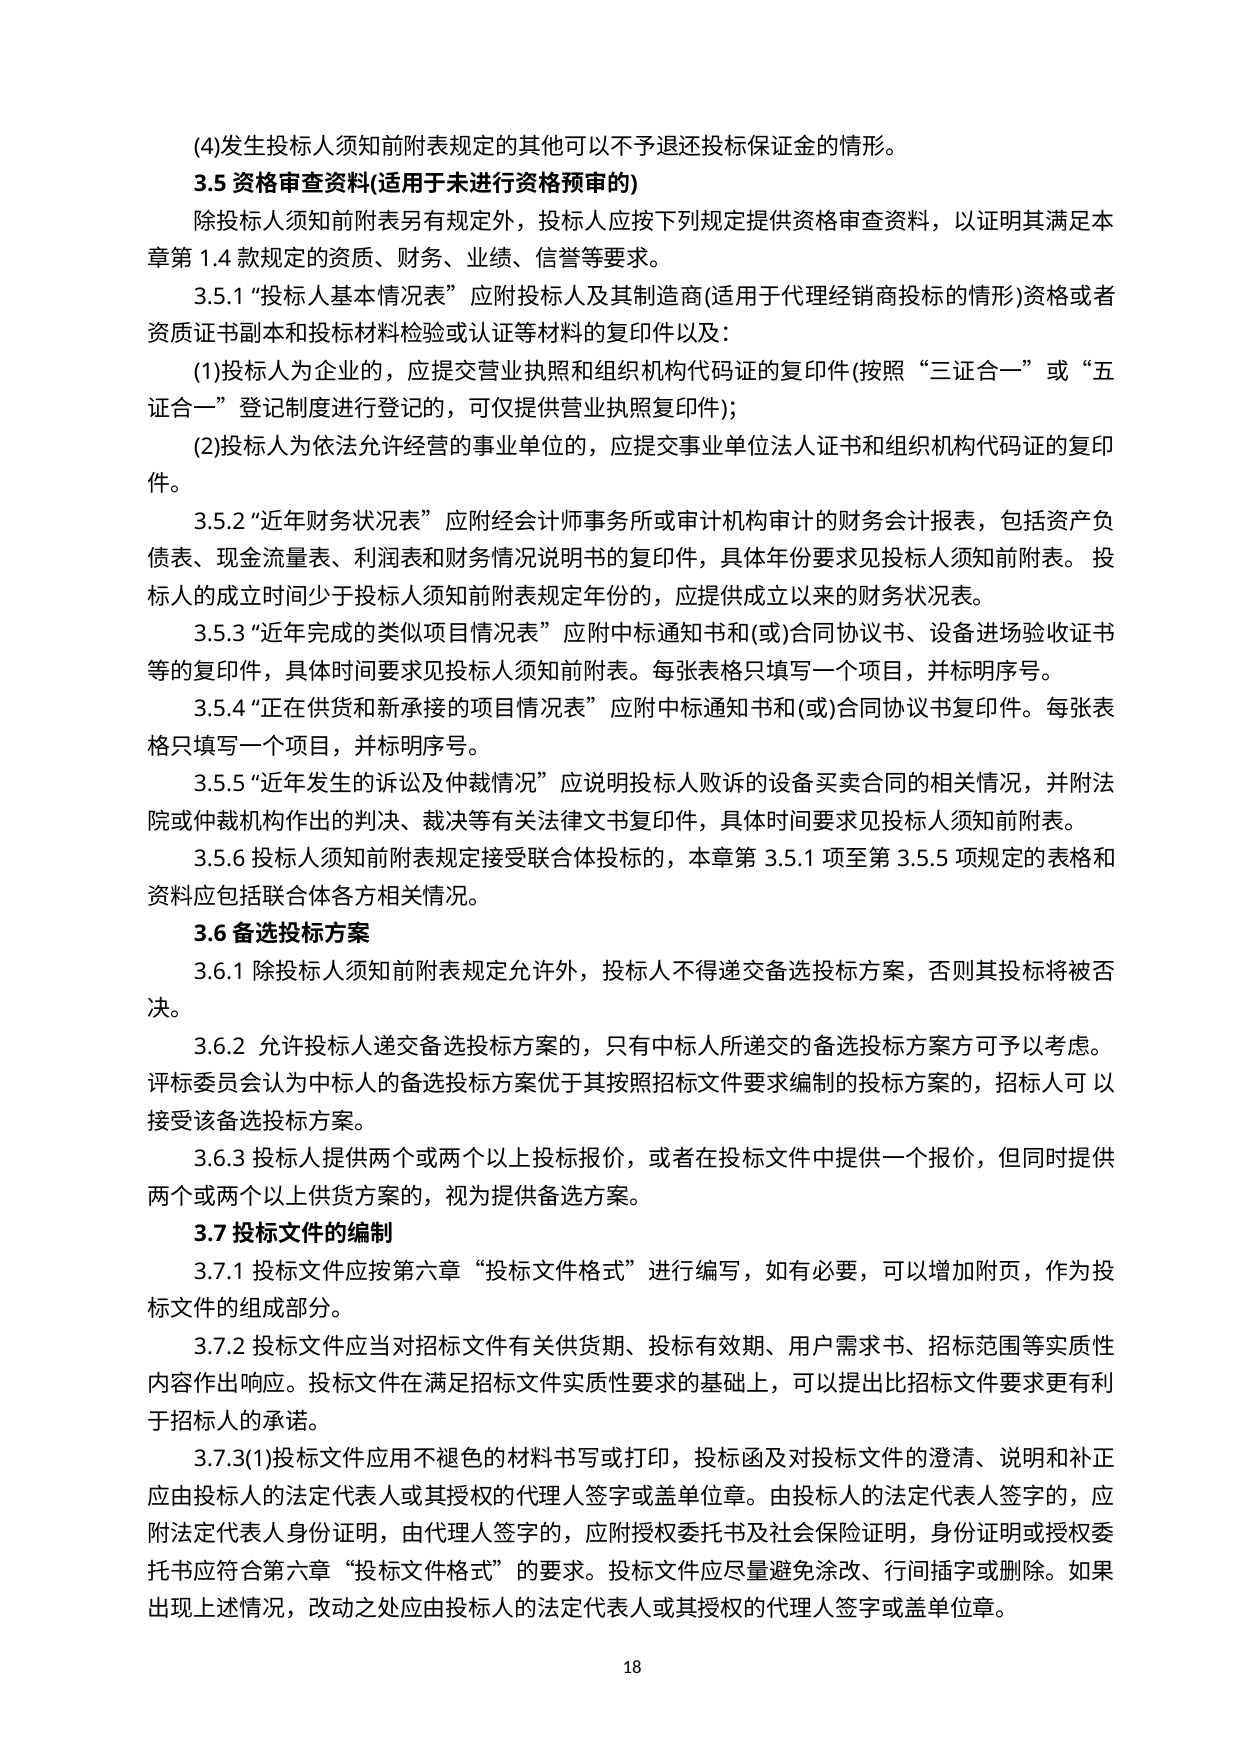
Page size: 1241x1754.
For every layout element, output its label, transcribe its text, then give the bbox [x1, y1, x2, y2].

text (4)发生投标人须知前附表规定的其他可以不予退还投标保证金的情形。 [148, 124, 1116, 162]
text 3.6.1 除投标人须知前附表规定允许外，投标人不得递交备选投标方案，否则其投标将被否 决。 [148, 949, 1116, 1024]
text 3.7.3(1)投标文件应用不褪色的材料书写或打印，投标函及对投标文件的澄清、说明和补正应由投标人的法定代表人或其授权的代理人签字或盖单位章。由投标人的法定代表人签字的，应附法定代表人身份证明，由代理人签字的，应附授权委托书及社会保险证明，身份证明或授权委托书应符合第六章“投标文件格式”的要求。投标文件应尽量避免涂改、行间插字或删除。如果出现上述情况，改动之处应由投标人的法定代表人或其授权的代理人签字或盖单位章。 [148, 1437, 1116, 1624]
text 3.5 资格审查资料(适用于未进行资格预审的) [148, 162, 1116, 199]
text 除投标人须知前附表另有规定外，投标人应按下列规定提供资格审查资料，以证明其满足本章第 1.4 款规定的资质、财务、业绩、信誉等要求。 [148, 199, 1116, 274]
text 3.5.1 “投标人基本情况表”应附投标人及其制造商(适用于代理经销商投标的情形)资格或者资质证书副本和投标材料检验或认证等材料的复印件以及： [148, 274, 1116, 349]
text 3.5.5 “近年发生的诉讼及仲裁情况”应说明投标人败诉的设备买卖合同的相关情况，并附法院或仲裁机构作出的判决、裁决等有关法律文书复印件，具体时间要求见投标人须知前附表。 [148, 762, 1116, 837]
text 3.7.2 投标文件应当对招标文件有关供货期、投标有效期、用户需求书、招标范围等实质性内容作出响应。投标文件在满足招标文件实质性要求的基础上，可以提出比招标文件要求更有利于招标人的承诺。 [148, 1324, 1116, 1437]
text 3.6 备选投标方案 [148, 912, 1116, 949]
text (2)投标人为依法允许经营的事业单位的，应提交事业单位法人证书和组织机构代码证的复印件。 [148, 424, 1116, 499]
text (1)投标人为企业的，应提交营业执照和组织机构代码证的复印件(按照“三证合一”或“五证合一”登记制度进行登记的，可仅提供营业执照复印件)； [148, 349, 1116, 424]
text 3.5.4 “正在供货和新承接的项目情况表”应附中标通知书和(或)合同协议书复印件。每张表格只填写一个项目，并标明序号。 [148, 687, 1116, 762]
text 3.7 投标文件的编制 [148, 1212, 1116, 1249]
text 3.6.3 投标人提供两个或两个以上投标报价，或者在投标文件中提供一个报价，但同时提供两个或两个以上供货方案的，视为提供备选方案。 [148, 1137, 1116, 1212]
text 3.6.2 允许投标人递交备选投标方案的，只有中标人所递交的备选投标方案方可予以考虑。 评标委员会认为中标人的备选投标方案优于其按照招标文件要求编制的投标方案的，招标人可 以接受该备选投标方案。 [148, 1024, 1116, 1137]
text 3.5.6 投标人须知前附表规定接受联合体投标的，本章第 3.5.1 项至第 3.5.5 项规定的表格和资料应包括联合体各方相关情况。 [148, 837, 1116, 912]
text 3.5.3 “近年完成的类似项目情况表”应附中标通知书和(或)合同协议书、设备进场验收证书等的复印件，具体时间要求见投标人须知前附表。每张表格只填写一个项目，并标明序号。 [148, 612, 1116, 687]
text 3.5.2 “近年财务状况表”应附经会计师事务所或审计机构审计的财务会计报表，包括资产负 债表、现金流量表、利润表和财务情况说明书的复印件，具体年份要求见投标人须知前附表。 投标人的成立时间少于投标人须知前附表规定年份的，应提供成立以来的财务状况表。 [148, 499, 1116, 612]
text 3.7.1 投标文件应按第六章“投标文件格式”进行编写，如有必要，可以增加附页，作为投标文件的组成部分。 [148, 1249, 1116, 1324]
